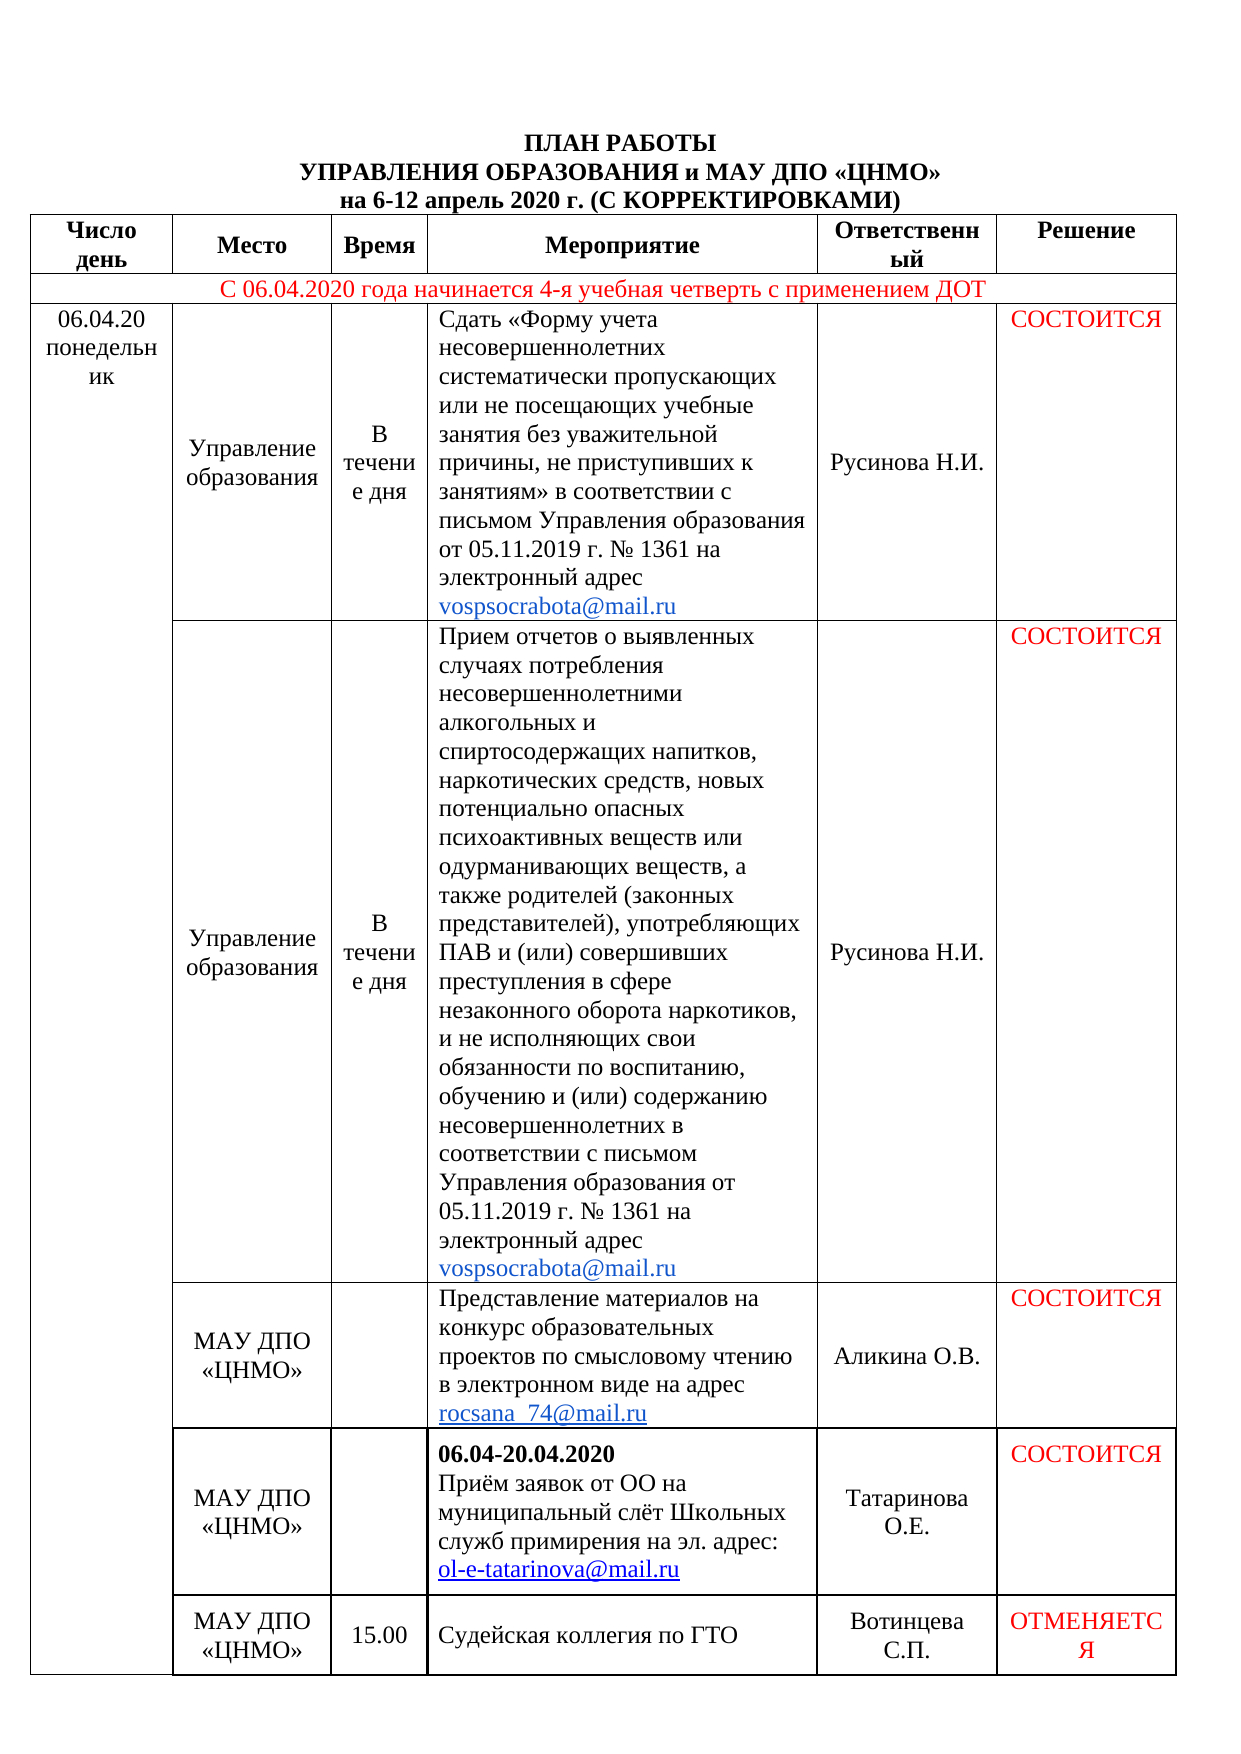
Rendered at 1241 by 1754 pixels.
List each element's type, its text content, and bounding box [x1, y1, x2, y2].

table_cell 15.00 [332, 1596, 426, 1674]
table_header Число день [31, 215, 172, 273]
table_cell ОТМЕНЯЕТСЯ [998, 1596, 1175, 1674]
table_cell [332, 1429, 426, 1594]
text УПРАВЛЕНИЯ ОБРАЗОВАНИЯ и МАУ ДПО «ЦНМО» [41, 157, 1199, 186]
table_cell СОСТОИТСЯ [997, 621, 1176, 1282]
table_cell 06.04.20 понедельник [31, 304, 172, 1674]
table_header Решение [997, 215, 1176, 273]
text ПЛАН РАБОТЫ [41, 128, 1199, 157]
table_cell С 06.04.2020 года начинается 4-я учебная четверть с применением ДОТ [31, 274, 1176, 303]
table_cell Вотинцева С.П. [818, 1596, 996, 1674]
table_cell МАУ ДПО «ЦНМО» [174, 1596, 330, 1674]
table_cell В течение дня [332, 304, 427, 620]
table_header Место [173, 215, 331, 273]
table_header Мероприятие [428, 215, 817, 273]
table_cell СОСТОИТСЯ [998, 1429, 1175, 1594]
table_cell МАУ ДПО «ЦНМО» [174, 1429, 330, 1594]
table_header Время [332, 215, 427, 273]
table_cell Татаринова О.Е. [818, 1429, 996, 1594]
table_cell [332, 1283, 427, 1427]
table_cell В течение дня [332, 621, 427, 1282]
table_cell Прием отчетов о выявленных случаях потребления несовершеннолетними алкогольных и спиртосодержащих напитков, наркотических средств, новых потенциально опасных психоактивных веществ или одурманивающих веществ, а также родителей (законных представителей), употребляющих ПАВ и (или) совершивших преступления в сфере незаконного оборота наркотиков, и не исполняющих свои обязанности по воспитанию, обучению и (или) содержанию несовершеннолетних в соответствии с письмом Управления образования от 05.11.2019 г. № 1361 на электронный адрес vospsocrabota@mail.ru [428, 621, 817, 1282]
table_header Ответственный [818, 215, 996, 273]
table_cell 06.04-20.04.2020 Приём заявок от ОО на муниципальный слёт Школьных служб примирения на эл. адрес: ol-e-tatarinova@mail.ru [429, 1429, 816, 1594]
table_cell Управление образования [173, 621, 331, 1282]
table_cell Аликина О.В. [818, 1283, 996, 1427]
table_cell Сдать «Форму учета несовершеннолетних систематически пропускающих или не посещающих учебные занятия без уважительной причины, не приступивших к занятиям» в соответствии с письмом Управления образования от 05.11.2019 г. № 1361 на электронный адрес vospsocrabota@mail.ru [428, 304, 817, 620]
table_cell Представление материалов на конкурс образовательных проектов по смысловому чтению в электронном виде на адрес rocsana_74@mail.ru [428, 1283, 817, 1427]
table_cell МАУ ДПО «ЦНМО» [173, 1283, 331, 1427]
table_cell Судейская коллегия по ГТО [429, 1596, 816, 1674]
table_cell СОСТОИТСЯ [997, 304, 1176, 620]
text на 6-12 апрель 2020 г. (С КОРРЕКТИРОВКАМИ) [41, 186, 1199, 214]
table_cell СОСТОИТСЯ [997, 1283, 1176, 1427]
table_cell Русинова Н.И. [818, 304, 996, 620]
table_cell Управление образования [173, 304, 331, 620]
table_cell Русинова Н.И. [818, 621, 996, 1282]
